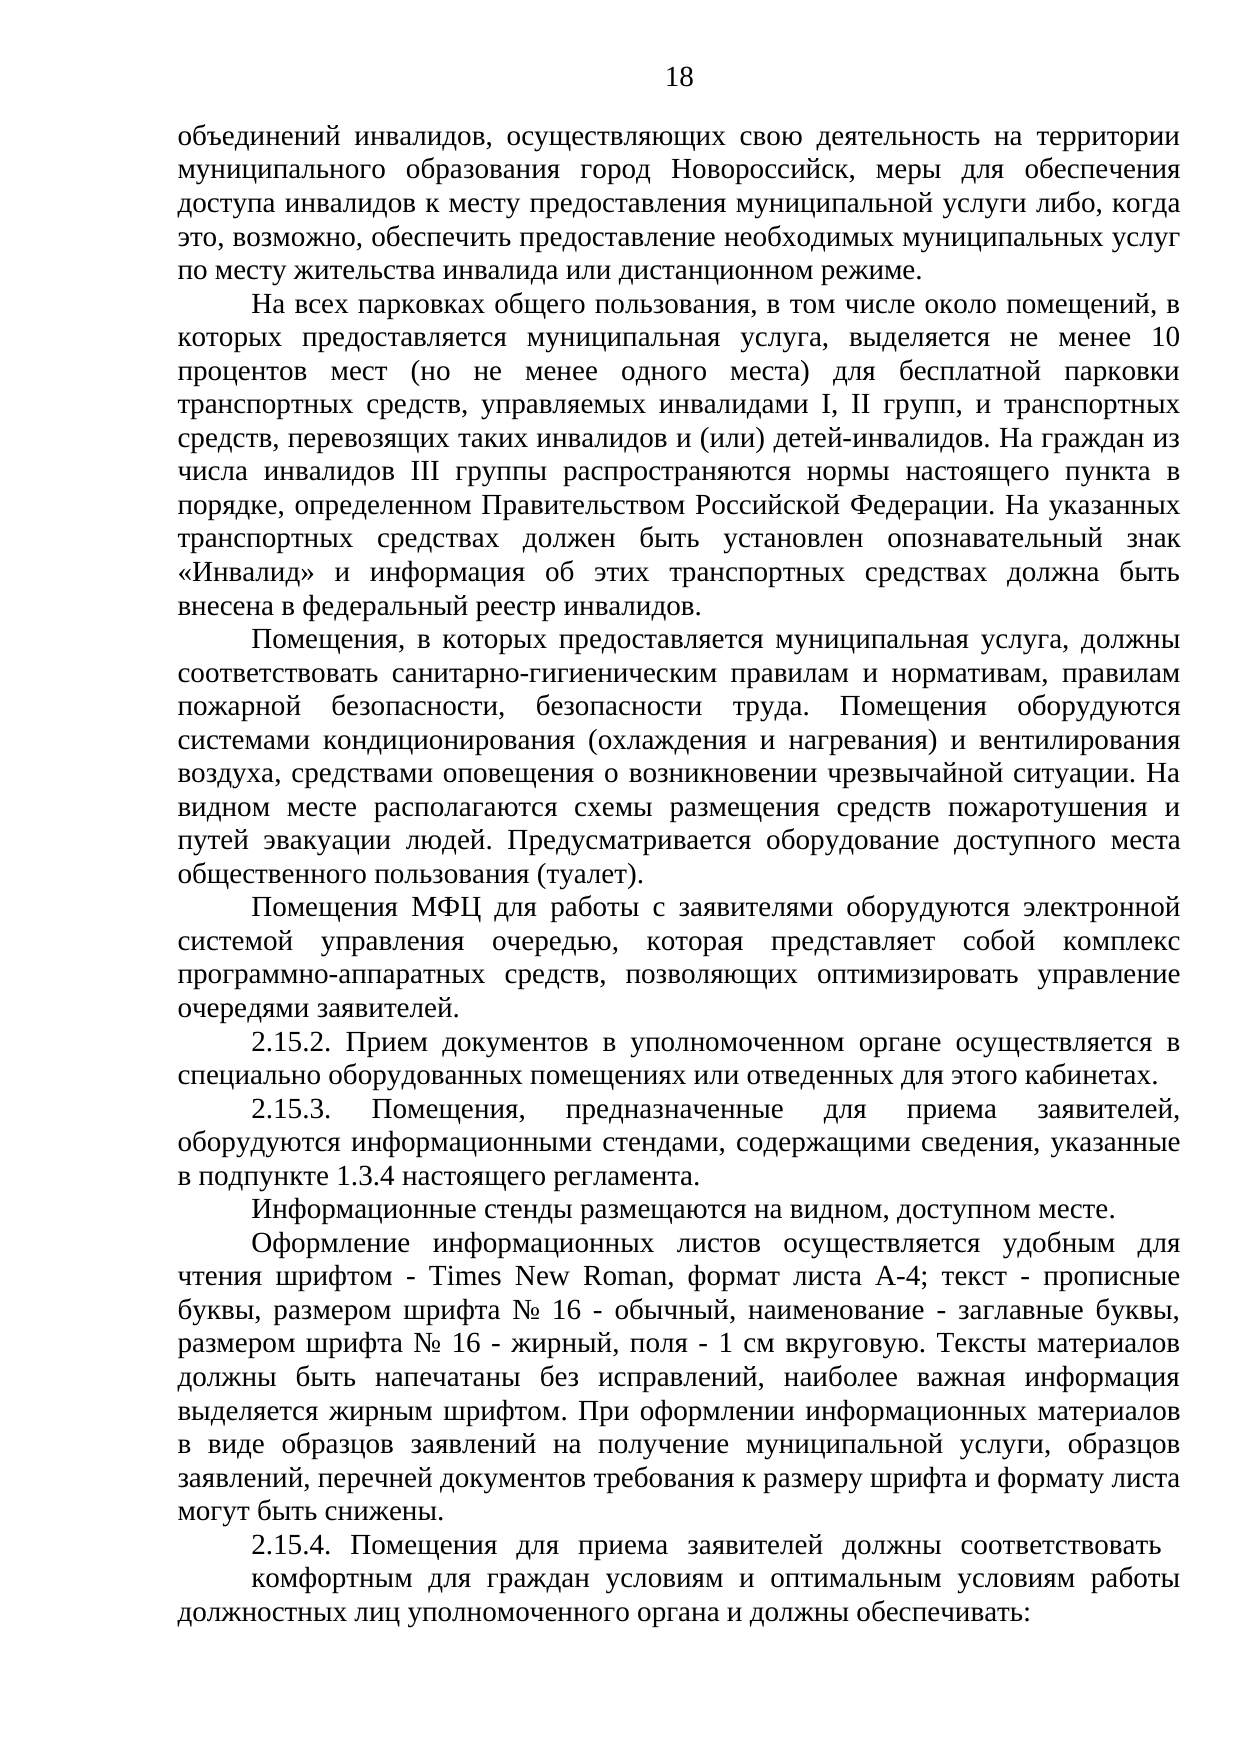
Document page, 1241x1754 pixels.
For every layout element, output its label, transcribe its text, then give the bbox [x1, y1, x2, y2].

text На всех парковках общего пользования, в том числе около помещений, в которых предоставляется муниципальная услуга, выделяется не менее 10 процентов мест (но не менее одного места) для бесплатной парковки транспортных средств, управляемых инвалидами I, II групп, и транспортных средств, перевозящих таких инвалидов и (или) детей-инвалидов. На граждан из числа инвалидов III группы распространяются нормы настоящего пункта в порядке, определенном Правительством Российской Федерации. На указанных транспортных средствах должен быть установлен опознавательный знак «Инвалид» и информация об этих транспортных средствах должна быть внесена в федеральный реестр инвалидов. [177, 286, 1181, 621]
text Помещения МФЦ для работы с заявителями оборудуются электронной системой управления очередью, которая представляет собой комплекс программно-аппаратных средств, позволяющих оптимизировать управление очередями заявителей. [177, 889, 1181, 1024]
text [177, 118, 1181, 286]
text 2.15.4. Помещения для приема заявителей должны соответствовать комфортным для граждан условиям и оптимальным условиям работы должностных лиц уполномоченного органа и должны обеспечивать: [177, 1527, 1181, 1627]
text Оформление информационных листов осуществляется удобным для чтения шрифтом - Times New Roman, формат листа A-4; текст - прописные буквы, размером шрифта № 16 - обычный, наименование - заглавные буквы, размером шрифта № 16 - жирный, поля - 1 см вкруговую. Тексты материалов должны быть напечатаны без исправлений, наиболее важная информация выделяется жирным шрифтом. При оформлении информационных материалов в виде образцов заявлений на получение муниципальной услуги, образцов заявлений, перечней документов требования к размеру шрифта и формату листа могут быть снижены. [177, 1225, 1181, 1527]
text Информационные стенды размещаются на видном, доступном месте. [177, 1191, 1181, 1225]
text 2.15.3. Помещения, предназначенные для приема заявителей, оборудуются информационными стендами, содержащими сведения, указанные в подпункте 1.3.4 настоящего регламента. [177, 1091, 1181, 1191]
text Помещения, в которых предоставляется муниципальная услуга, должны соответствовать санитарно-гигиеническим правилам и нормативам, правилам пожарной безопасности, безопасности труда. Помещения оборудуются системами кондиционирования (охлаждения и нагревания) и вентилирования воздуха, средствами оповещения о возникновении чрезвычайной ситуации. На видном месте располагаются схемы размещения средств пожаротушения и путей эвакуации людей. Предусматривается оборудование доступного места общественного пользования (туалет). [177, 621, 1181, 889]
text 2.15.2. Прием документов в уполномоченном органе осуществляется в специально оборудованных помещениях или отведенных для этого кабинетах. [177, 1024, 1181, 1091]
